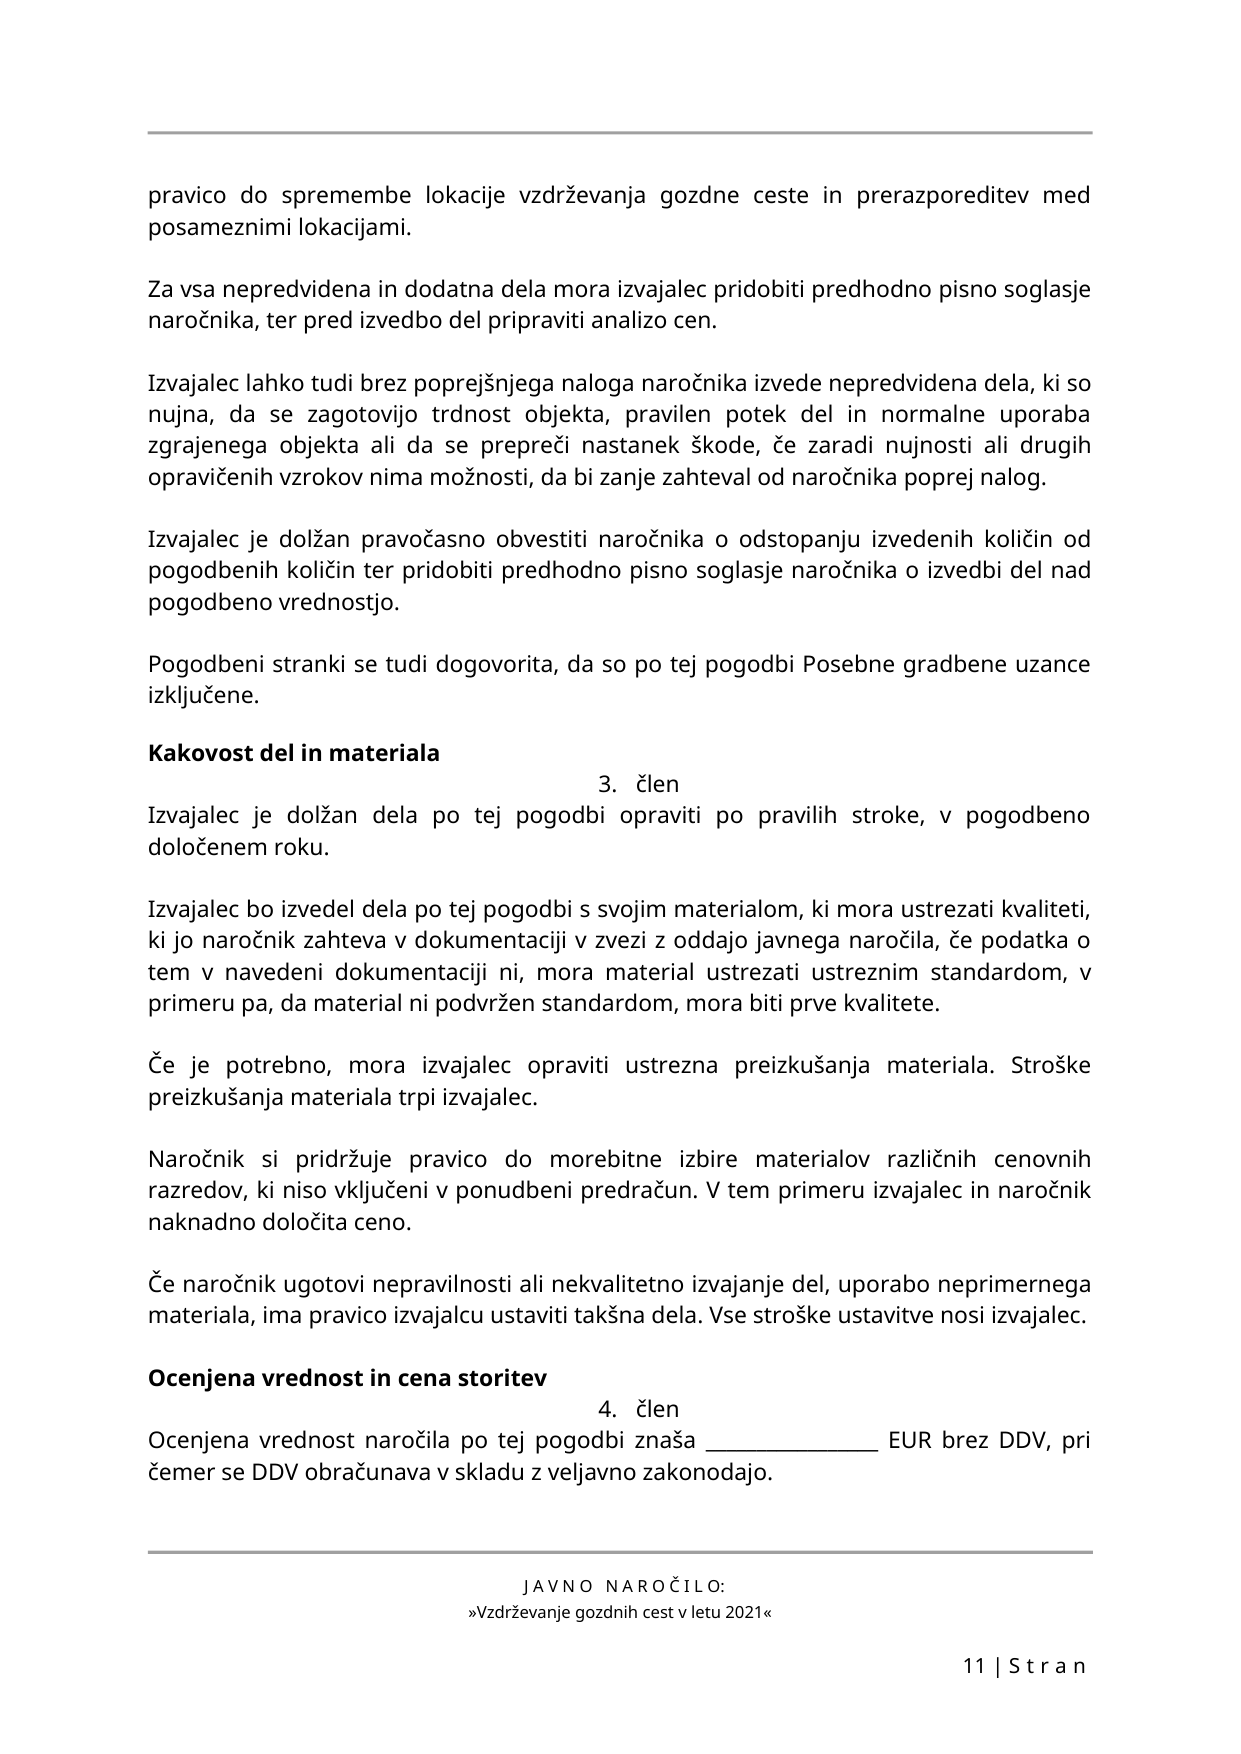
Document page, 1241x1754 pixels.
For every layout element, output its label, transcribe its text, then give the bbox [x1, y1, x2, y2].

text Naročnik si pridržuje pravico do morebitne izbire materialov različnih cenovnih razredov, ki niso vključeni v ponudbeni predračun. V tem primeru izvajalec in naročnik naknadno določita ceno. [148, 1143, 1092, 1237]
text Če je potrebno, mora izvajalec opraviti ustrezna preizkušanja materiala. Stroške preizkušanja materiala trpi izvajalec. [148, 1049, 1092, 1112]
text Ocenjena vrednost in cena storitev [148, 1362, 1092, 1393]
text Kakovost del in materiala [148, 737, 1092, 768]
text člen [185, 1393, 1092, 1424]
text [148, 179, 1092, 242]
text člen [185, 768, 1092, 799]
text Če naročnik ugotovi nepravilnosti ali nekvalitetno izvajanje del, uporabo neprimernega materiala, ima pravico izvajalcu ustaviti takšna dela. Vse stroške ustavitve nosi izvajalec. [148, 1268, 1092, 1331]
text Izvajalec lahko tudi brez poprejšnjega naloga naročnika izvede nepredvidena dela, ki so nujna, da se zagotovijo trdnost objekta, pravilen potek del in normalne uporaba zgrajenega objekta ali da se prepreči nastanek škode, če zaradi nujnosti ali drugih opravičenih vzrokov nima možnosti, da bi zanje zahteval od naročnika poprej nalog. [148, 367, 1092, 492]
text Izvajalec bo izvedel dela po tej pogodbi s svojim materialom, ki mora ustrezati kvaliteti, ki jo naročnik zahteva v dokumentaciji v zvezi z oddajo javnega naročila, če podatka o tem v navedeni dokumentaciji ni, mora material ustrezati ustreznim standardom, v primeru pa, da material ni podvržen standardom, mora biti prve kvalitete. [148, 893, 1092, 1018]
text Ocenjena vrednost naročila po tej pogodbi znaša _________________ EUR brez DDV, pri čemer se DDV obračunava v skladu z veljavno zakonodajo. [148, 1424, 1092, 1487]
text Pogodbeni stranki se tudi dogovorita, da so po tej pogodbi Posebne gradbene uzance izključene. [148, 648, 1092, 710]
text Izvajalec je dolžan pravočasno obvestiti naročnika o odstopanju izvedenih količin od pogodbenih količin ter pridobiti predhodno pisno soglasje naročnika o izvedbi del nad pogodbeno vrednostjo. [148, 523, 1092, 617]
text Za vsa nepredvidena in dodatna dela mora izvajalec pridobiti predhodno pisno soglasje naročnika, ter pred izvedbo del pripraviti analizo cen. [148, 273, 1092, 335]
text Izvajalec je dolžan dela po tej pogodbi opraviti po pravilih stroke, v pogodbeno določenem roku. [148, 799, 1092, 862]
